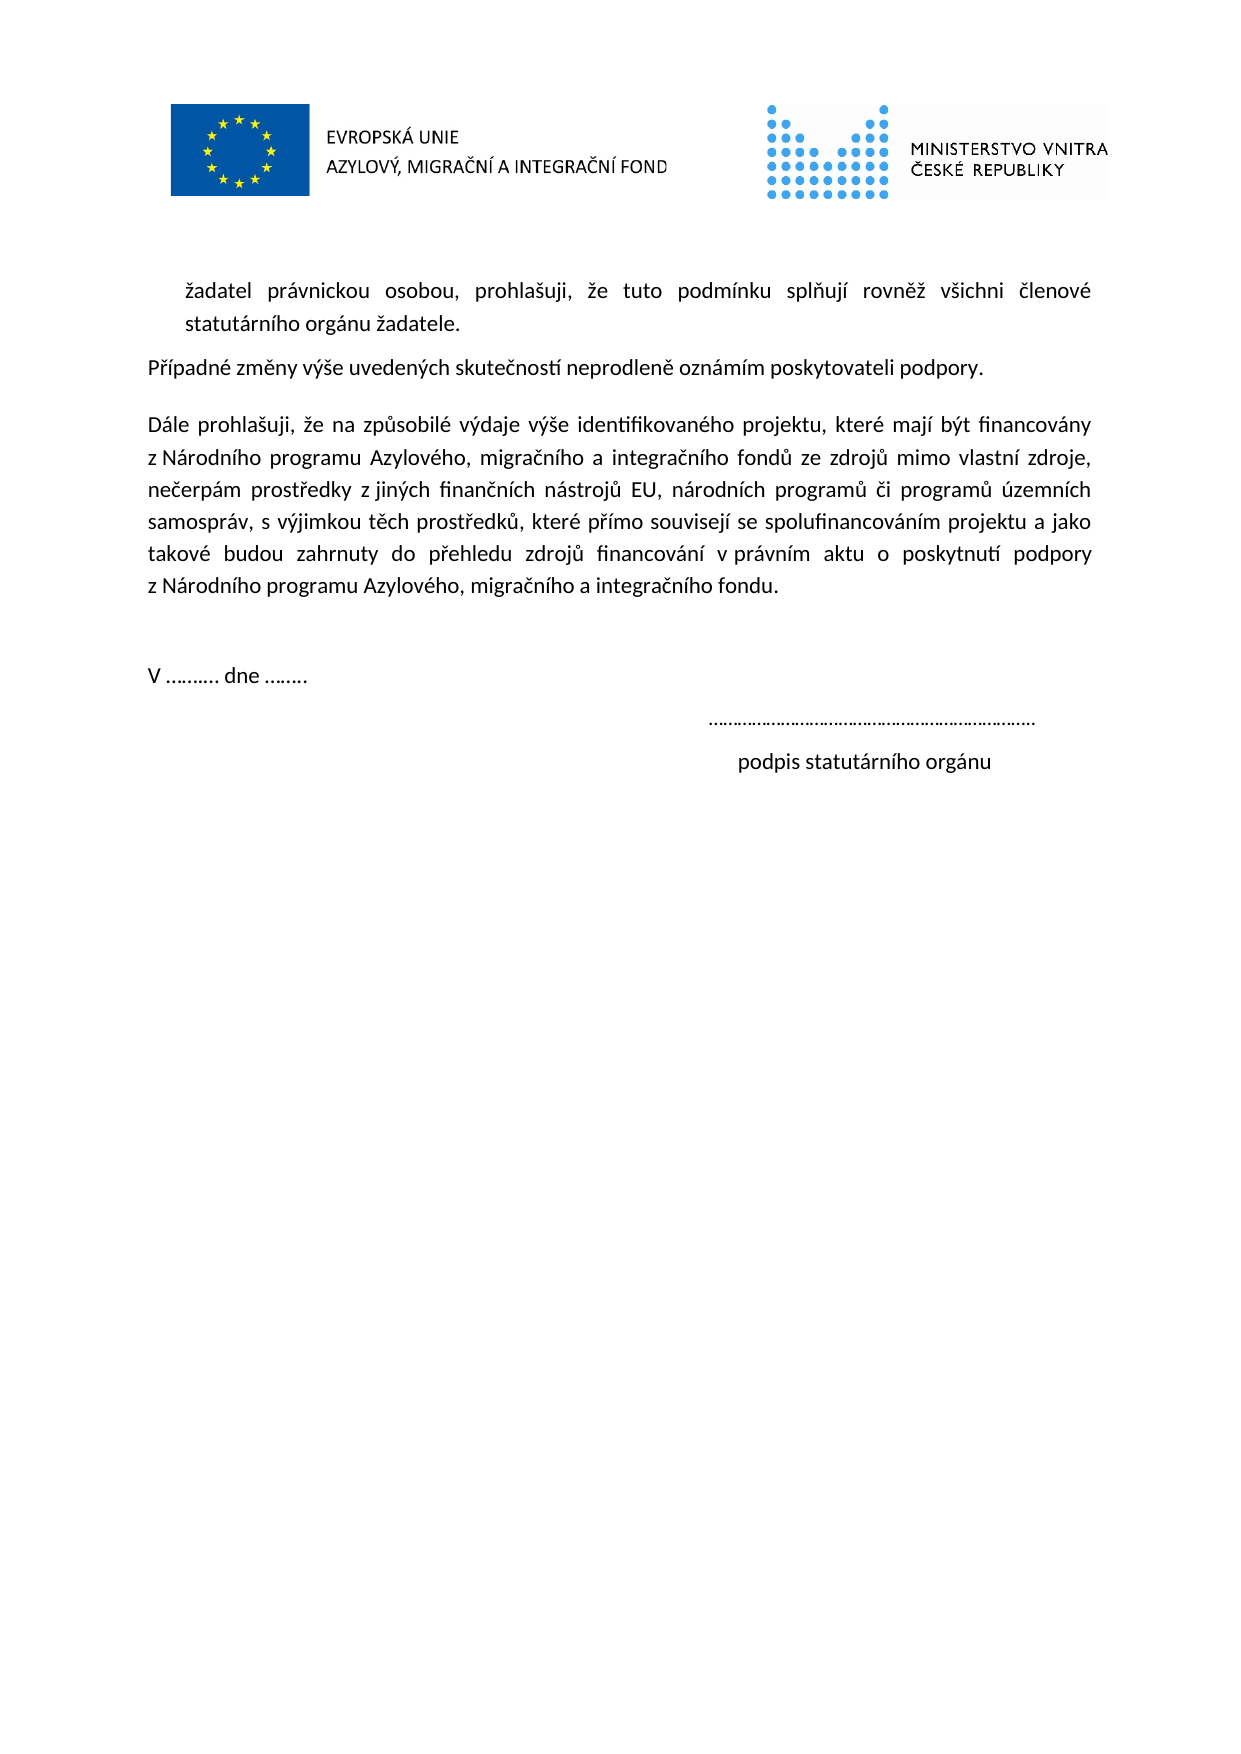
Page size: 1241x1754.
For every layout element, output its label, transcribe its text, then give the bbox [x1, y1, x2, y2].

text Případné změny výše uvedených skutečností neprodleně oznámím poskytovateli podpory. [148, 353, 1093, 381]
text podpis statutárního orgánu [738, 747, 1093, 775]
picture [169, 104, 667, 196]
text ………………………………………………………….. [709, 706, 1093, 731]
picture [767, 105, 1108, 199]
text Dále prohlašuji, že na způsobilé výdaje výše identifikovaného projektu, které mají být financovány z Národního programu Azylového, migračního a integračního fondů ze zdrojů mimo vlastní zdroje, nečerpám prostředky z jiných finančních nástrojů EU, národních programů či programů územních samospráv, s výjimkou těch prostředků, které přímo souvisejí se spolufinancováním projektu a jako takové budou zahrnuty do přehledu zdrojů financování v právním aktu o poskytnutí podpory z Národního programu Azylového, migračního a integračního fondu. [148, 411, 1093, 599]
text V …….… dne …….. [148, 661, 1093, 689]
